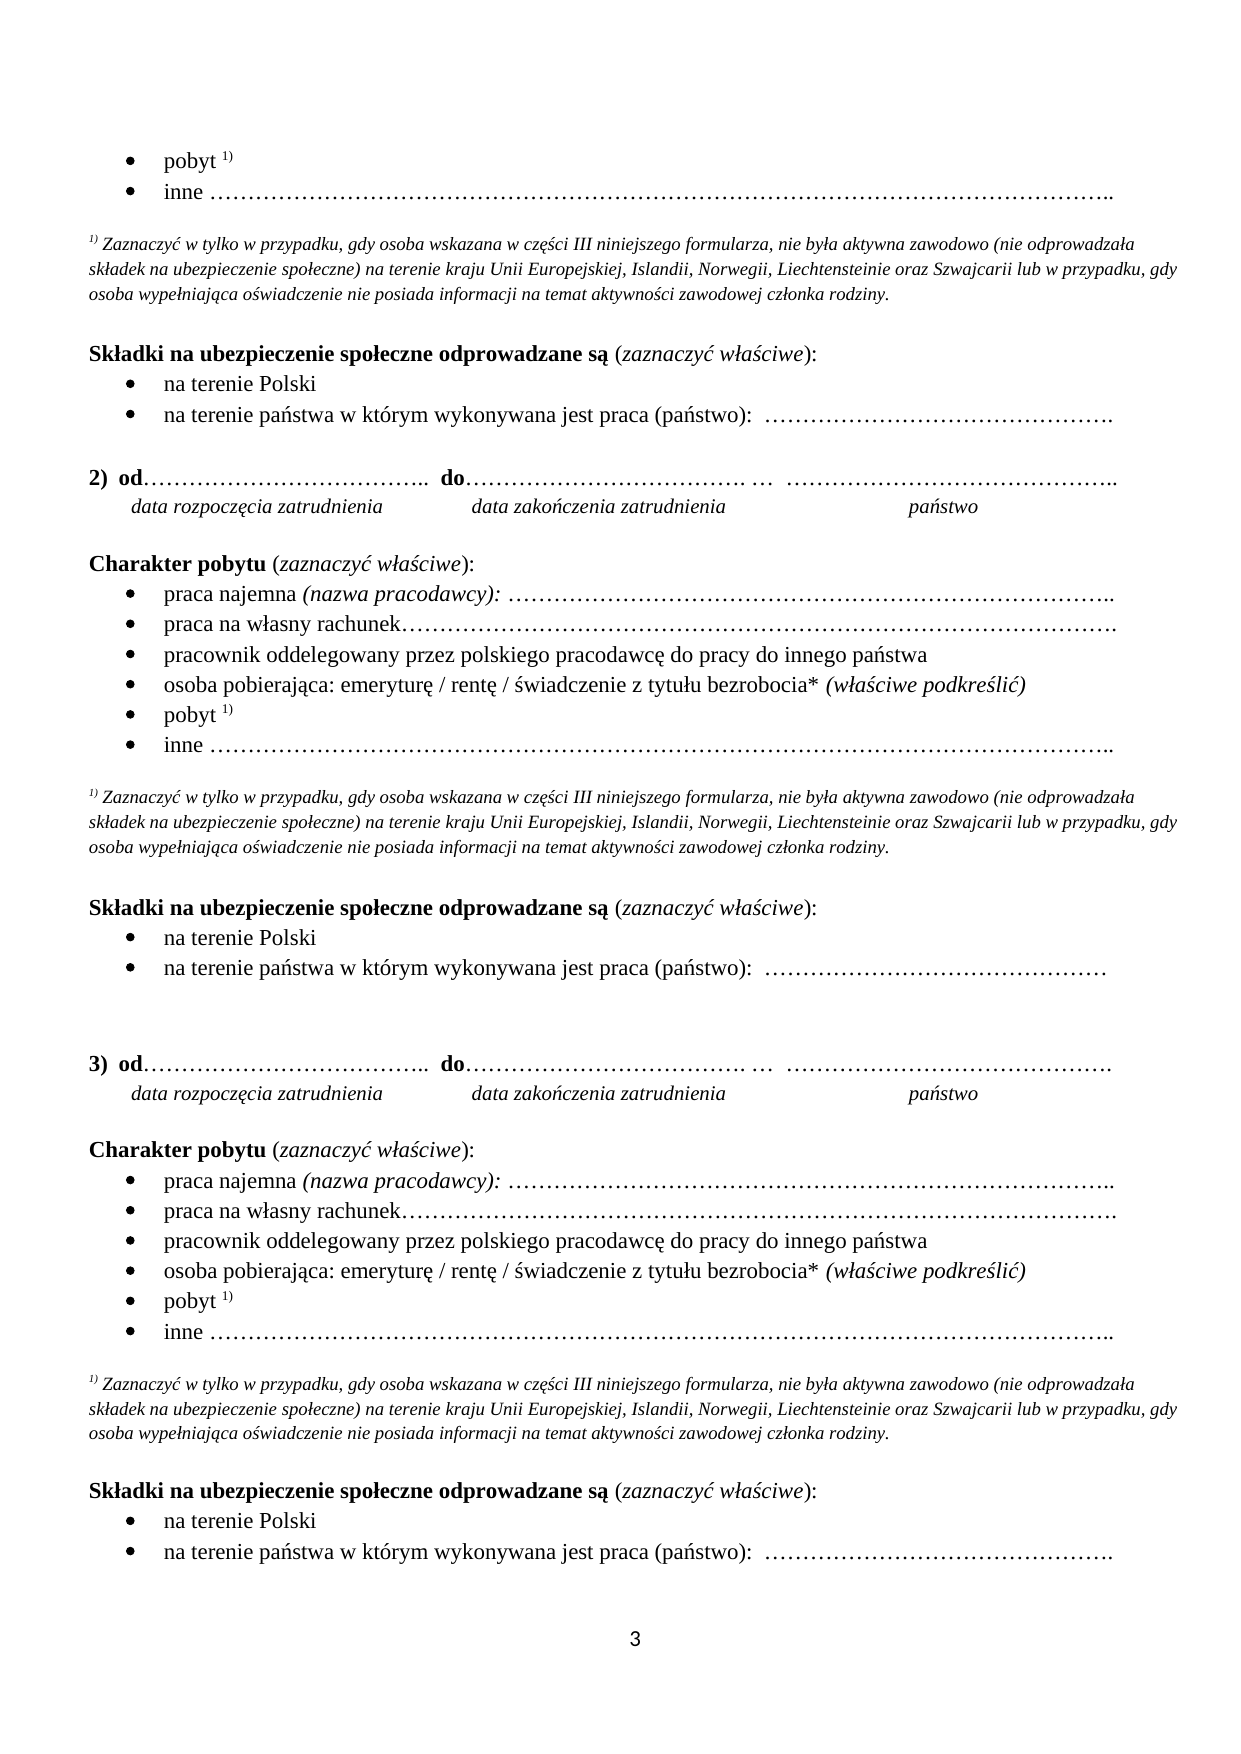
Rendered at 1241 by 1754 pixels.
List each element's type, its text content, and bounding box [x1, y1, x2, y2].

list data rozpoczęcia zatrudnienia data zakończenia zatrudnienia państwo [89, 494, 1181, 518]
list na terenie państwa w którym wykonywana jest praca (państwo): ………………………………………. [126, 1538, 1181, 1564]
list pobyt 1) [126, 701, 1181, 727]
list inne ……………………………………………………………………………………………………….. [126, 178, 1181, 204]
list od……………………………….. do………………………………. … …………………………………….. [89, 464, 1181, 490]
list pobyt 1) [126, 1287, 1181, 1314]
list Charakter pobytu (zaznaczyć właściwe): [89, 1136, 1181, 1163]
list pracownik oddelegowany przez polskiego pracodawcę do pracy do innego państwa [126, 641, 1181, 667]
list od……………………………….. do………………………………. … ……………………………………. [89, 1050, 1181, 1077]
list pobyt 1) [126, 148, 1181, 174]
list Składki na ubezpieczenie społeczne odprowadzane są (zaznaczyć właściwe): [89, 1477, 1181, 1504]
list inne ……………………………………………………………………………………………………….. [126, 1318, 1181, 1344]
list Charakter pobytu (zaznaczyć właściwe): [89, 550, 1181, 576]
list na terenie państwa w którym wykonywana jest praca (państwo): ………………………………………. [126, 401, 1181, 427]
list praca najemna (nazwa pracodawcy): …………………………………………………………………….. [126, 580, 1181, 607]
list osoba pobierająca: emeryturę / rentę / świadczenie z tytułu bezrobocia* (właściwe podkreślić) [126, 671, 1181, 697]
list na terenie Polski [126, 924, 1181, 950]
list na terenie Polski [126, 370, 1181, 397]
list inne ……………………………………………………………………………………………………….. [126, 731, 1181, 758]
list Składki na ubezpieczenie społeczne odprowadzane są (zaznaczyć właściwe): [89, 894, 1181, 920]
list praca na własny rachunek…………………………………………………………………………………. [126, 610, 1181, 637]
list praca najemna (nazwa pracodawcy): …………………………………………………………………….. [126, 1167, 1181, 1193]
list praca na własny rachunek…………………………………………………………………………………. [126, 1197, 1181, 1223]
list osoba pobierająca: emeryturę / rentę / świadczenie z tytułu bezrobocia* (właściwe podkreślić) [126, 1257, 1181, 1284]
list na terenie państwa w którym wykonywana jest praca (państwo): ……………………………………… [126, 954, 1181, 980]
list na terenie Polski [126, 1507, 1181, 1534]
list data rozpoczęcia zatrudnienia data zakończenia zatrudnienia państwo [89, 1081, 1181, 1104]
list Składki na ubezpieczenie społeczne odprowadzane są (zaznaczyć właściwe): [89, 340, 1181, 367]
list pracownik oddelegowany przez polskiego pracodawcę do pracy do innego państwa [126, 1227, 1181, 1253]
